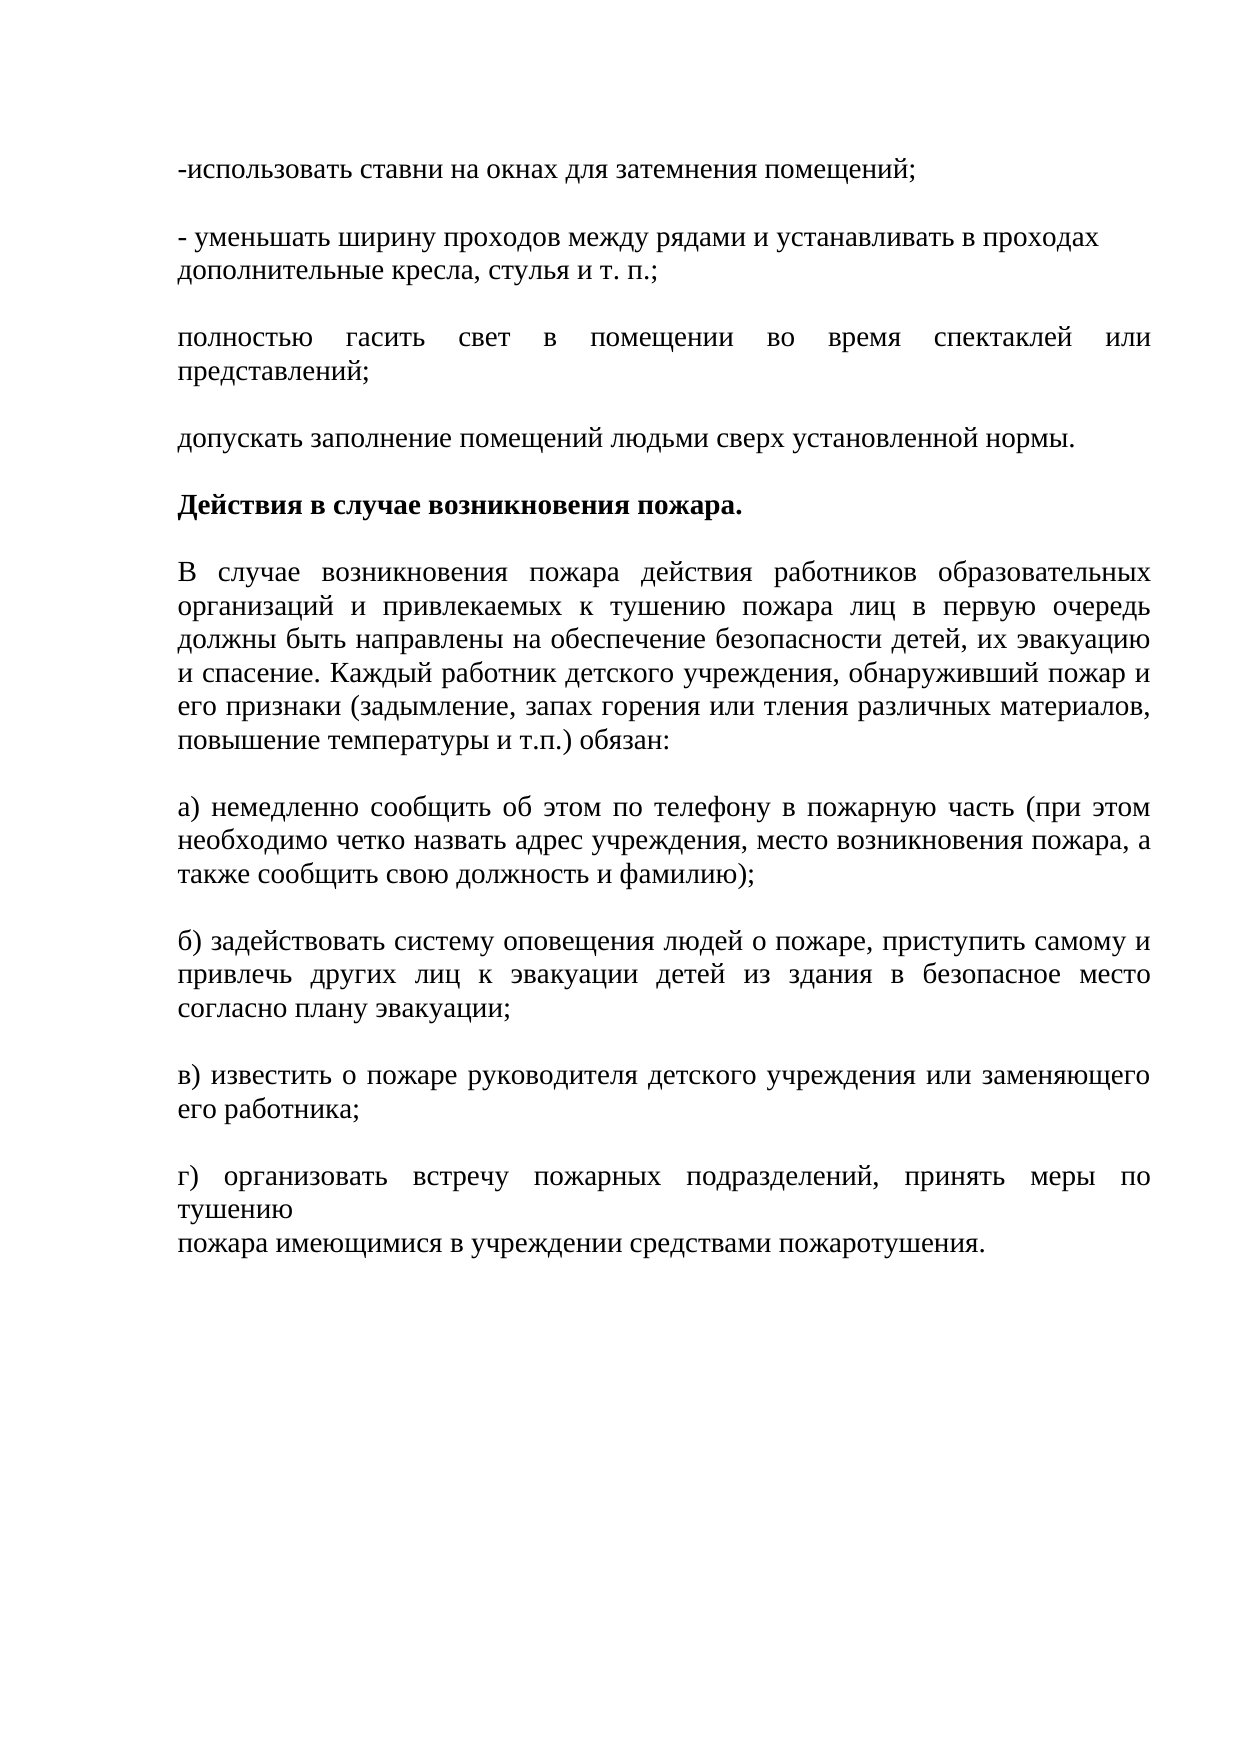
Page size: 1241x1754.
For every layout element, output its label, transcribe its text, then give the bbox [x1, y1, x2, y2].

text а) немедленно сообщить об этом по телефону в пожарную часть (при этом необходимо четко назвать адрес учреждения, место возникновения пожара, а также сообщить свою должность и фамилию); [177, 789, 1152, 889]
text пожара имеющимися в учреждении средствами пожаротушения. [177, 1225, 1152, 1258]
text -использовать ставни на окнах для затемнения помещений; [177, 152, 1152, 185]
text в) известить о пожаре руководителя детского учреждения или заменяющего его работника; [177, 1057, 1152, 1124]
text Действия в случае возникновения пожара. [177, 487, 1152, 521]
text - уменьшать ширину проходов между рядами и устанавливать в проходах [177, 219, 1152, 252]
text В случае возникновения пожара действия работников образовательных организаций и привлекаемых к тушению пожара лиц в первую очередь должны быть направлены на обеспечение безопасности детей, их эвакуацию и спасение. Каждый работник детского учреждения, обнаруживший пожар и его признаки (задымление, запах горения или тления различных материалов, повышение температуры и т.п.) обязан: [177, 554, 1152, 755]
text дополнительные кресла, стулья и т. п.; [177, 252, 1152, 286]
text б) задействовать систему оповещения людей о пожаре, приступить самому и привлечь других лиц к эвакуации детей из здания в безопасное место согласно плану эвакуации; [177, 923, 1152, 1024]
text полностью гасить свет в помещении во время спектаклей или представлений; [177, 319, 1152, 386]
text г) организовать встречу пожарных подразделений, принять меры по тушению [177, 1158, 1152, 1225]
text допускать заполнение помещений людьми сверх установленной нормы. [177, 420, 1152, 453]
